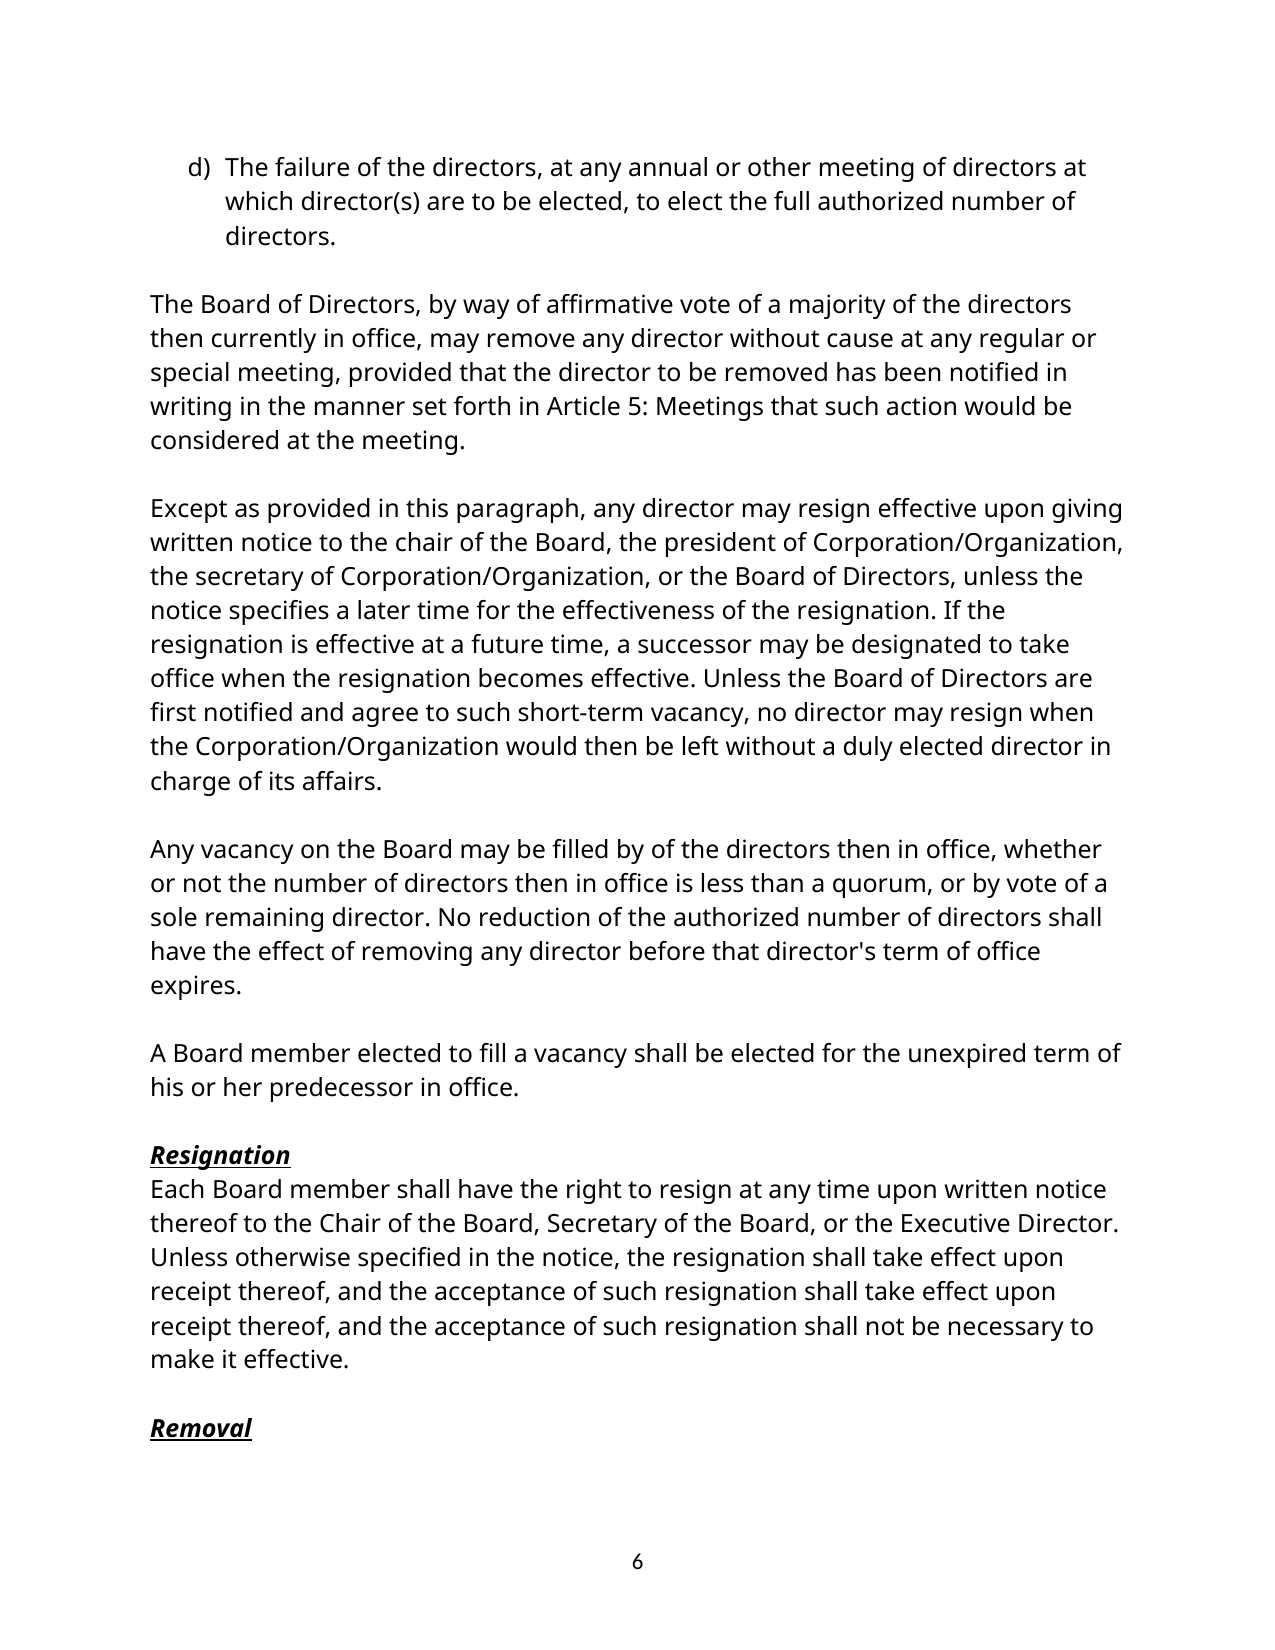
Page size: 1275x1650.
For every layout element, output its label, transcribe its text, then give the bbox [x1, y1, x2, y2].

text Any vacancy on the Board may be filled by of the directors then in office, whether or not the number of directors then in office is less than a quorum, or by vote of a sole remaining director. No reduction of the authorized number of directors shall have the effect of removing any director before that director's term of office expires. [150, 831, 1125, 1002]
text Except as provided in this paragraph, any director may resign effective upon giving written notice to the chair of the Board, the president of Corporation/Organization, the secretary of Corporation/Organization, or the Board of Directors, unless the notice specifies a later time for the effectiveness of the resignation. If the resignation is effective at a future time, a successor may be designated to take office when the resignation becomes effective. Unless the Board of Directors are first notified and agree to such short-term vacancy, no director may resign when the Corporation/Organization would then be left without a duly elected director in charge of its affairs. [150, 491, 1125, 797]
text Each Board member shall have the right to resign at any time upon written notice thereof to the Chair of the Board, Secretary of the Board, or the Executive Director. Unless otherwise specified in the notice, the resignation shall take effect upon receipt thereof, and the acceptance of such resignation shall take effect upon receipt thereof, and the acceptance of such resignation shall not be necessary to make it effective. [150, 1172, 1125, 1376]
text Resignation [150, 1138, 1125, 1172]
list The failure of the directors, at any annual or other meeting of directors at which director(s) are to be elected, to elect the full authorized number of directors. [187, 150, 1125, 252]
text The Board of Directors, by way of affirmative vote of a majority of the directors then currently in office, may remove any director without cause at any regular or special meeting, provided that the director to be removed has been notified in writing in the manner set forth in Article 5: Meetings that such action would be considered at the meeting. [150, 286, 1125, 457]
text Removal [150, 1410, 1125, 1444]
text A Board member elected to fill a vacancy shall be elected for the unexpired term of his or her predecessor in office. [150, 1036, 1125, 1104]
